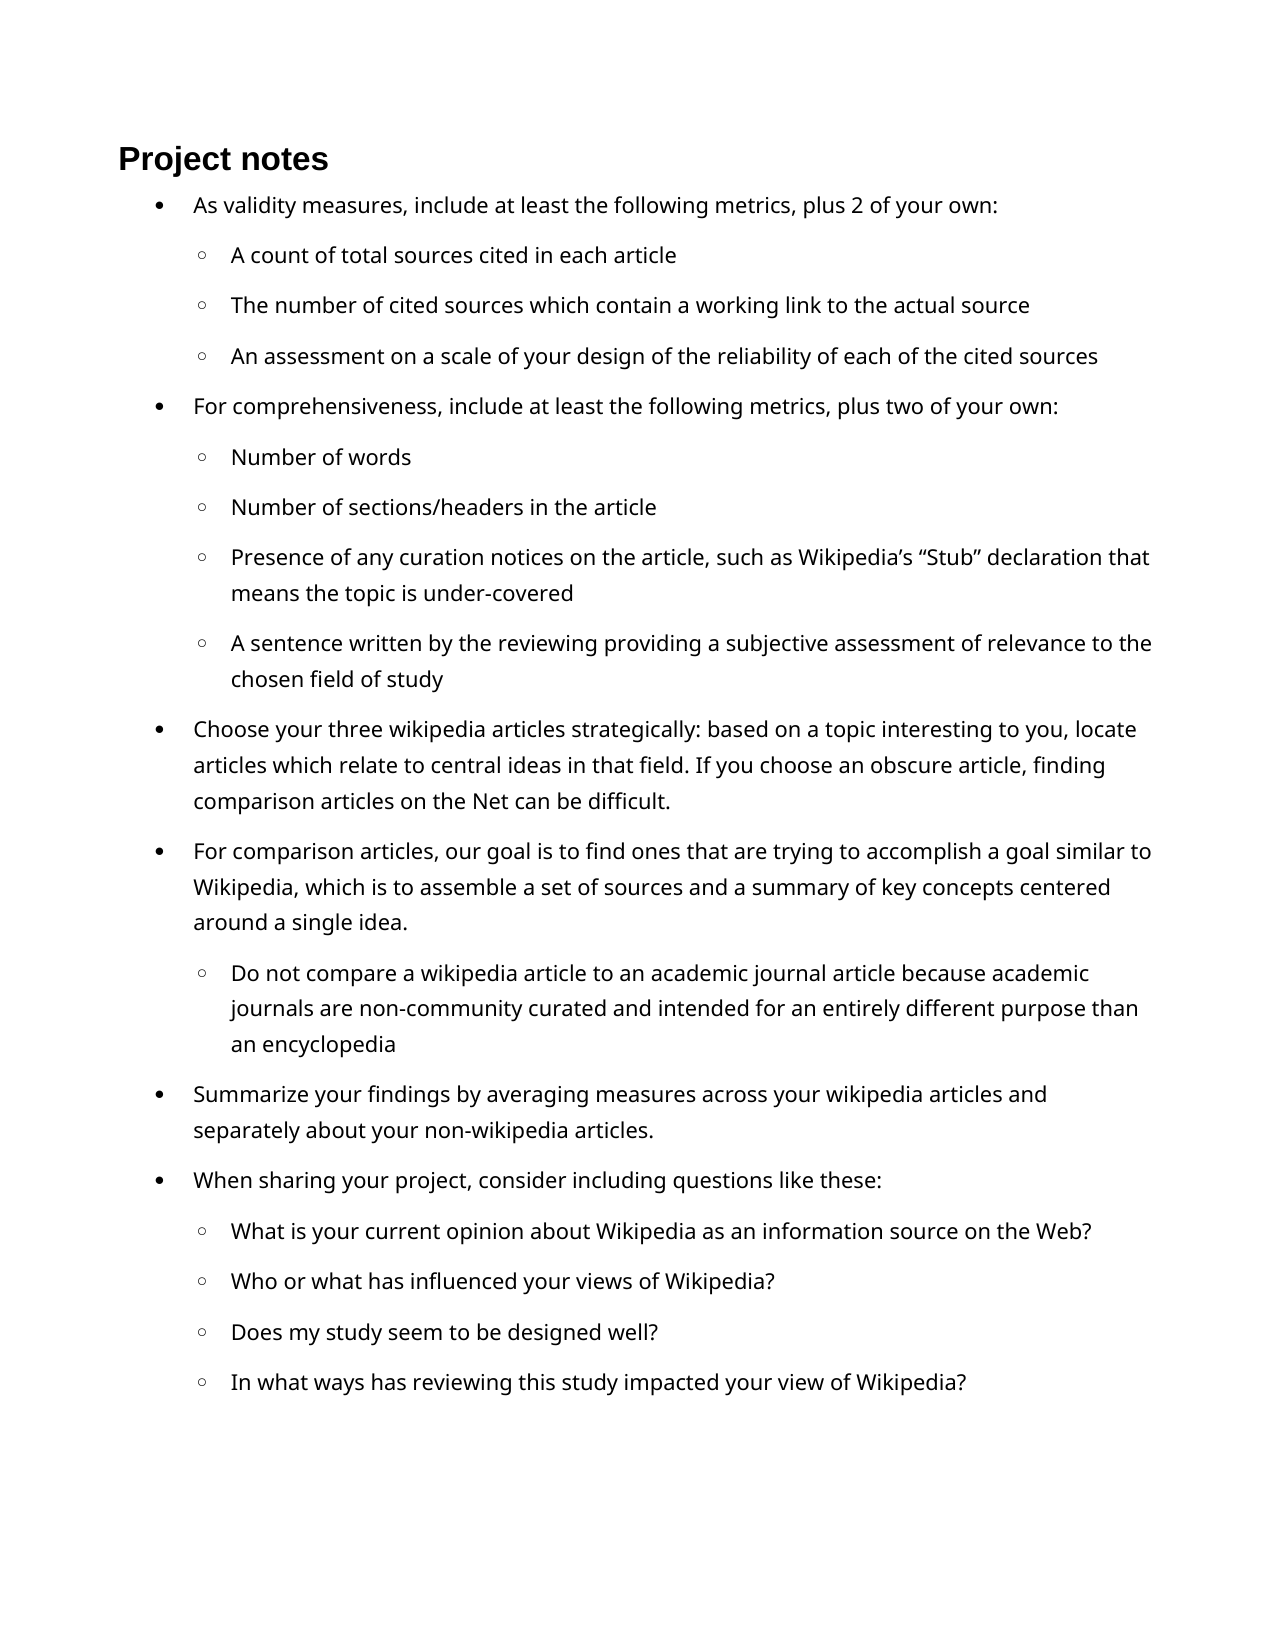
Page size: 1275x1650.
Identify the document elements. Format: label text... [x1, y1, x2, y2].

list Summarize your findings by averaging measures across your wikipedia articles and separately about your non-wikipedia articles. [156, 1079, 1157, 1145]
list Presence of any curation notices on the article, such as Wikipedia’s “Stub” declaration that means the topic is under-covered [193, 542, 1157, 608]
subtitle Project notes [118, 139, 1157, 177]
list For comprehensiveness, include at least the following metrics, plus two of your own: [156, 391, 1157, 421]
list Number of sections/headers in the article [193, 492, 1157, 522]
list As validity measures, include at least the following metrics, plus 2 of your own: [156, 190, 1157, 220]
list Number of words [193, 441, 1157, 471]
list Does my study seem to be designed well? [193, 1316, 1157, 1346]
list Who or what has influenced your views of Wikipedia? [193, 1266, 1157, 1296]
list An assessment on a scale of your design of the reliability of each of the cited sources [193, 341, 1157, 371]
list For comparison articles, our goal is to find ones that are trying to accomplish a goal similar to Wikipedia, which is to assemble a set of sources and a summary of key concepts centered around a single idea. [156, 836, 1157, 937]
list Choose your three wikipedia articles strategically: based on a topic interesting to you, locate articles which relate to central ideas in that field. If you choose an obscure article, finding comparison articles on the Net can be difficult. [156, 714, 1157, 815]
list A sentence written by the reviewing providing a subjective assessment of relevance to the chosen field of study [193, 628, 1157, 694]
list When sharing your project, consider including questions like these: [156, 1166, 1157, 1195]
list The number of cited sources which contain a working link to the actual source [193, 291, 1157, 320]
list In what ways has reviewing this study impacted your view of Wikipedia? [193, 1367, 1157, 1397]
list Do not compare a wikipedia article to an academic journal article because academic journals are non-community curated and intended for an entirely different purpose than an encyclopedia [193, 958, 1157, 1059]
list What is your current opinion about Wikipedia as an information source on the Web? [193, 1216, 1157, 1246]
list A count of total sources cited in each article [193, 240, 1157, 270]
